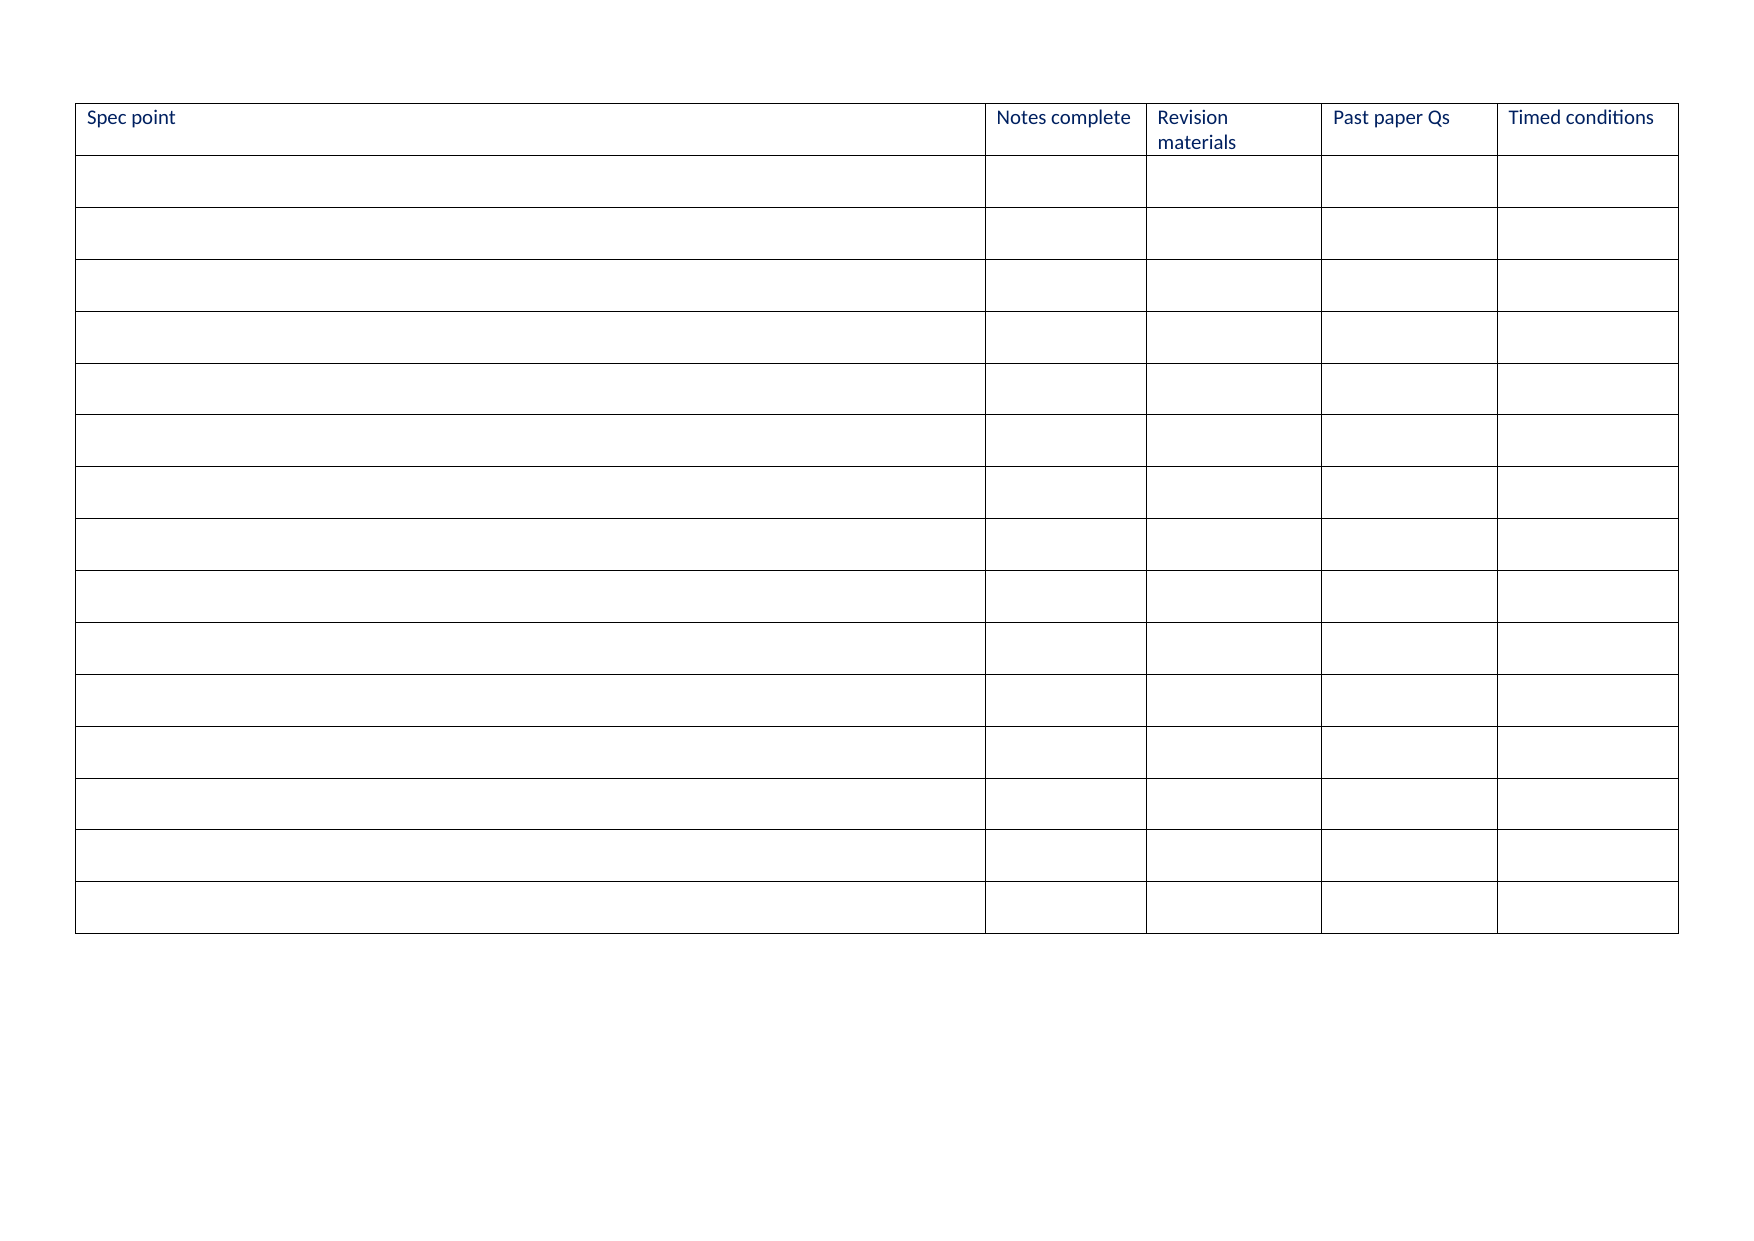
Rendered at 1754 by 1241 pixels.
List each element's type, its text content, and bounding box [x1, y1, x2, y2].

table_cell [986, 830, 1146, 881]
table_cell [986, 623, 1146, 674]
table_cell [1322, 208, 1497, 259]
table_cell [1498, 882, 1678, 933]
table_cell [76, 364, 985, 414]
table_cell [1147, 571, 1321, 622]
table_cell [1147, 312, 1321, 362]
table_cell [1498, 208, 1678, 259]
table_cell [986, 571, 1146, 622]
table_cell [76, 156, 985, 207]
table_cell [986, 727, 1146, 777]
table_cell [1322, 830, 1497, 881]
table_cell [76, 312, 985, 362]
table_cell [986, 675, 1146, 726]
table_cell [1147, 364, 1321, 414]
table_header Timed conditions [1498, 104, 1678, 155]
table_cell [1498, 727, 1678, 777]
table_cell [76, 519, 985, 570]
table_cell [1322, 467, 1497, 518]
table_cell [1498, 364, 1678, 414]
table_cell [1147, 623, 1321, 674]
table_cell [986, 156, 1146, 207]
table_cell [1322, 519, 1497, 570]
table_cell [1322, 364, 1497, 414]
table_cell [986, 312, 1146, 362]
table_cell [1322, 415, 1497, 466]
table_cell [76, 830, 985, 881]
table_cell [76, 675, 985, 726]
table_cell [1498, 623, 1678, 674]
table_cell [1147, 156, 1321, 207]
table_header Notes complete [986, 104, 1146, 155]
table_cell [1322, 623, 1497, 674]
table_cell [1322, 312, 1497, 362]
table_cell [76, 415, 985, 466]
table_cell [76, 260, 985, 311]
table_cell [1147, 727, 1321, 777]
table_cell [76, 623, 985, 674]
table_cell [986, 467, 1146, 518]
table_cell [1147, 882, 1321, 933]
table_cell [1498, 415, 1678, 466]
table_cell [1147, 415, 1321, 466]
table_cell [986, 882, 1146, 933]
table_cell [986, 208, 1146, 259]
table_cell [1147, 260, 1321, 311]
table_header Revision materials [1147, 104, 1321, 155]
table_cell [1147, 675, 1321, 726]
table_cell [1322, 260, 1497, 311]
table_cell [986, 415, 1146, 466]
table_cell [1498, 571, 1678, 622]
table_cell [1498, 467, 1678, 518]
table_cell [1147, 519, 1321, 570]
table_cell [986, 260, 1146, 311]
table_cell [986, 519, 1146, 570]
table_cell [1322, 675, 1497, 726]
table_cell [986, 779, 1146, 829]
table_cell [76, 779, 985, 829]
table_cell [1147, 830, 1321, 881]
table_cell [76, 571, 985, 622]
table_header Past paper Qs [1322, 104, 1497, 155]
table_cell [1498, 156, 1678, 207]
table_cell [1322, 727, 1497, 777]
table_cell [1498, 830, 1678, 881]
table_cell [1147, 779, 1321, 829]
table_cell [76, 208, 985, 259]
table_cell [986, 364, 1146, 414]
table_header Spec point [76, 104, 985, 155]
table_cell [1147, 208, 1321, 259]
table_cell [1498, 260, 1678, 311]
table_cell [1147, 467, 1321, 518]
table_cell [1322, 156, 1497, 207]
table_cell [1322, 571, 1497, 622]
table_cell [1498, 312, 1678, 362]
table_cell [1498, 675, 1678, 726]
table_cell [1498, 779, 1678, 829]
table_cell [76, 882, 985, 933]
table_cell [1322, 779, 1497, 829]
table_cell [76, 467, 985, 518]
table_cell [1498, 519, 1678, 570]
table_cell [1322, 882, 1497, 933]
table_cell [76, 727, 985, 777]
